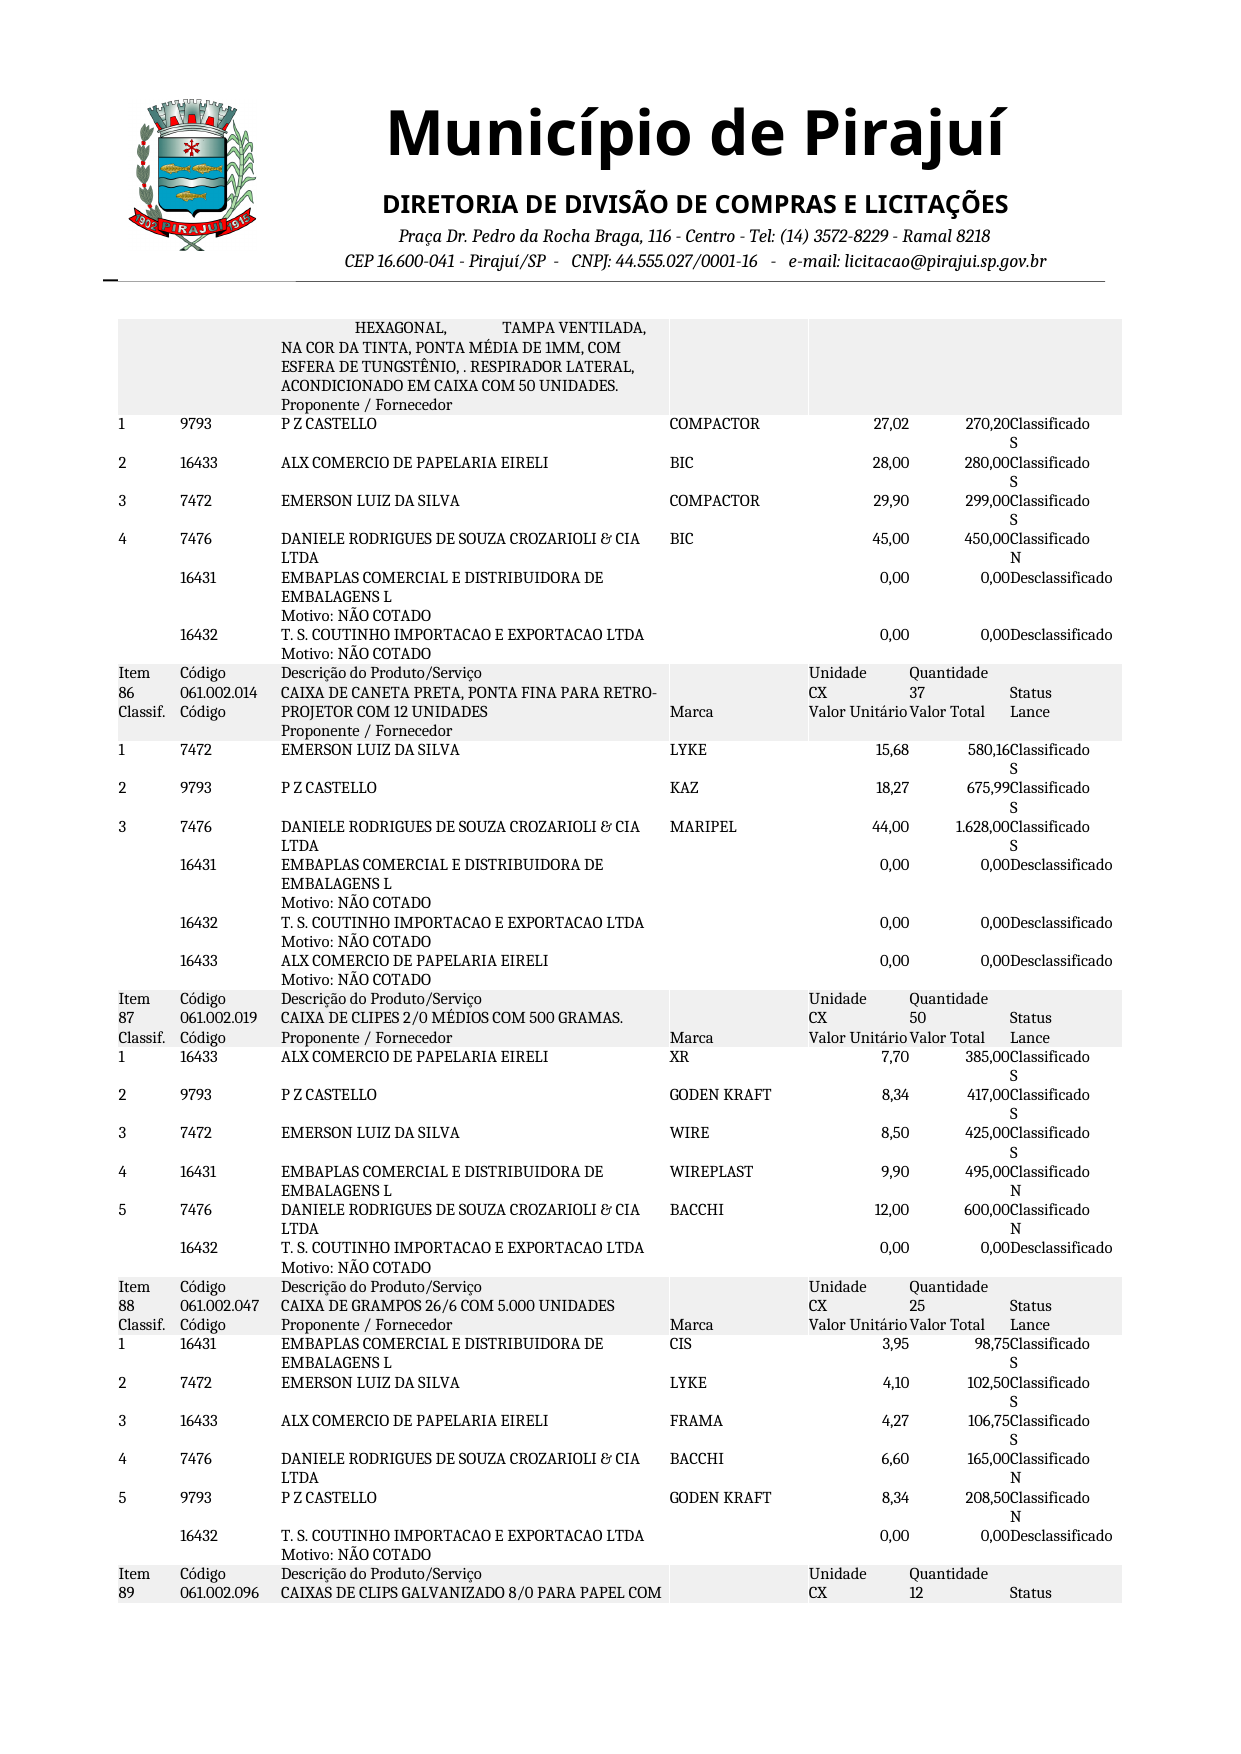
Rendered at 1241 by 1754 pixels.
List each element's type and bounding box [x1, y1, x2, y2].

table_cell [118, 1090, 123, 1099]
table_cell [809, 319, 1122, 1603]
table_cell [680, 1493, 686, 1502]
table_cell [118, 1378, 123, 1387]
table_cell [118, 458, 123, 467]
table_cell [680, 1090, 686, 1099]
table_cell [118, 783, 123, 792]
picture [128, 99, 257, 251]
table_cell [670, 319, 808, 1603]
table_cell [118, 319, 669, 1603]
